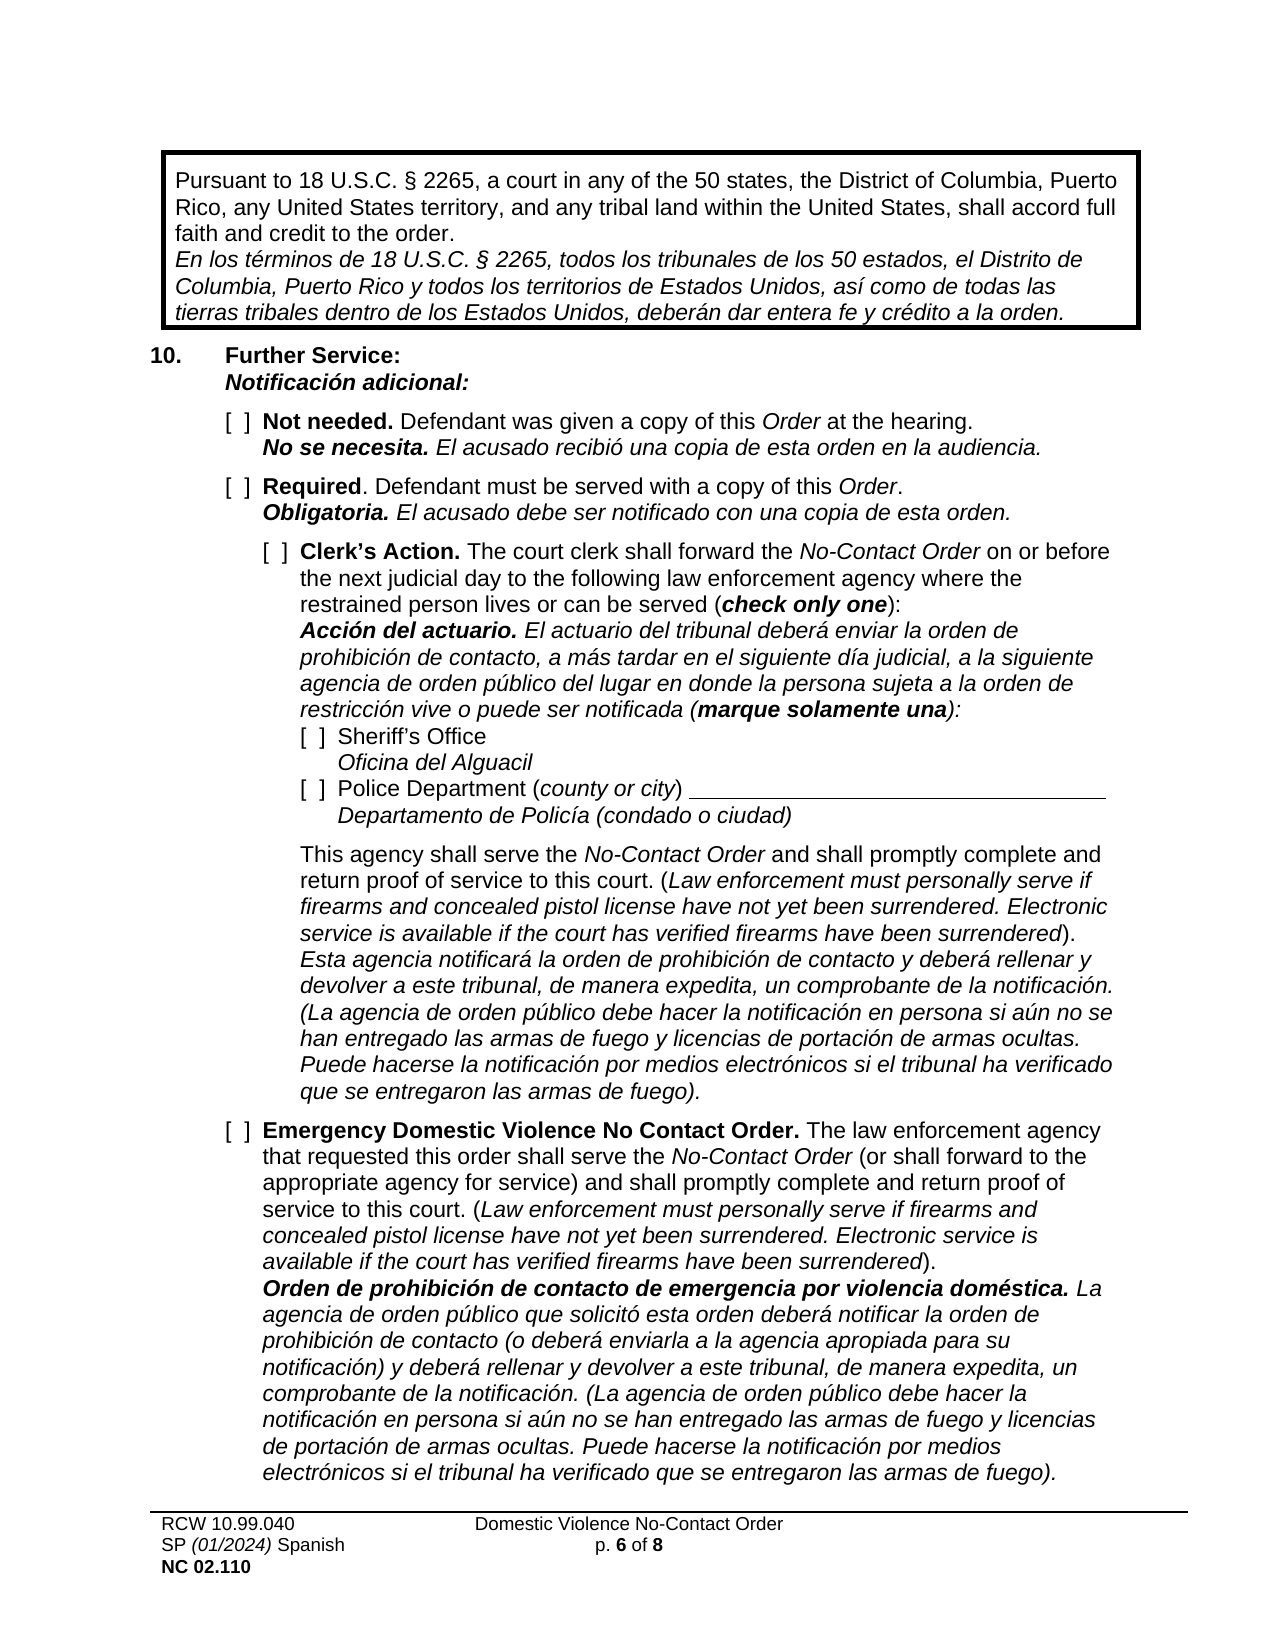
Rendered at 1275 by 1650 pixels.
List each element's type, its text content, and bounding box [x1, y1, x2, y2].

text [ ] Emergency Domestic Violence No Contact Order. The law enforcement agency that requested this order shall serve the No-Contact Order (or shall forward to the appropriate agency for service) and shall promptly complete and return proof of service to this court. (Law enforcement must personally serve if firearms and concealed pistol license have not yet been surrendered. Electronic service is available if the court has verified firearms have been surrendered). [225, 1117, 1125, 1275]
text Notificación adicional: [150, 369, 1125, 395]
text Oficina del Alguacil [300, 749, 1125, 775]
text [ ] Sheriff’s Office [300, 723, 1125, 749]
text [ ] Not needed. Defendant was given a copy of this Order at the hearing. [225, 408, 1125, 434]
text Departamento de Policía (condado o ciudad) [300, 802, 1125, 828]
text This agency shall serve the No-Contact Order and shall promptly complete and return proof of service to this court. (Law enforcement must personally serve if firearms and concealed pistol license have not yet been surrendered. Electronic service is available if the court has verified firearms have been surrendered). [300, 841, 1125, 946]
text [ ] Required. Defendant must be served with a copy of this Order. [225, 473, 1125, 499]
text Acción del actuario. El actuario del tribunal deberá enviar la orden de prohibición de contacto, a más tardar en el siguiente día judicial, a la siguiente agencia de orden público del lugar en donde la persona sujeta a la orden de restricción vive o puede ser notificada (marque solamente una): [262, 617, 1125, 723]
text Obligatoria. El acusado debe ser notificado con una copia de esta orden. [262, 499, 1125, 526]
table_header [166, 155, 1136, 325]
text 10. Further Service: [150, 342, 1125, 369]
text [ ] Clerk’s Action. The court clerk shall forward the No-Contact Order on or before the next judicial day to the following law enforcement agency where the restrained person lives or can be served (check only one): [262, 538, 1125, 617]
text No se necesita. El acusado recibió una copia de esta orden en la audiencia. [225, 434, 1125, 460]
text Orden de prohibición de contacto de emergencia por violencia doméstica. La agencia de orden público que solicitó esta orden deberá notificar la orden de prohibición de contacto (o deberá enviarla a la agencia apropiada para su notificación) y deberá rellenar y devolver a este tribunal, de manera expedita, un comprobante de la notificación. (La agencia de orden público debe hacer la notificación en persona si aún no se han entregado las armas de fuego y licencias de portación de armas ocultas. Puede hacerse la notificación por medios electrónicos si el tribunal ha verificado que se entregaron las armas de fuego). [225, 1275, 1125, 1486]
text Esta agencia notificará la orden de prohibición de contacto y deberá rellenar y devolver a este tribunal, de manera expedita, un comprobante de la notificación. (La agencia de orden público debe hacer la notificación en persona si aún no se han entregado las armas de fuego y licencias de portación de armas ocultas. Puede hacerse la notificación por medios electrónicos si el tribunal ha verificado que se entregaron las armas de fuego). [300, 946, 1125, 1104]
text [ ] Police Department (county or city) [300, 775, 1125, 802]
